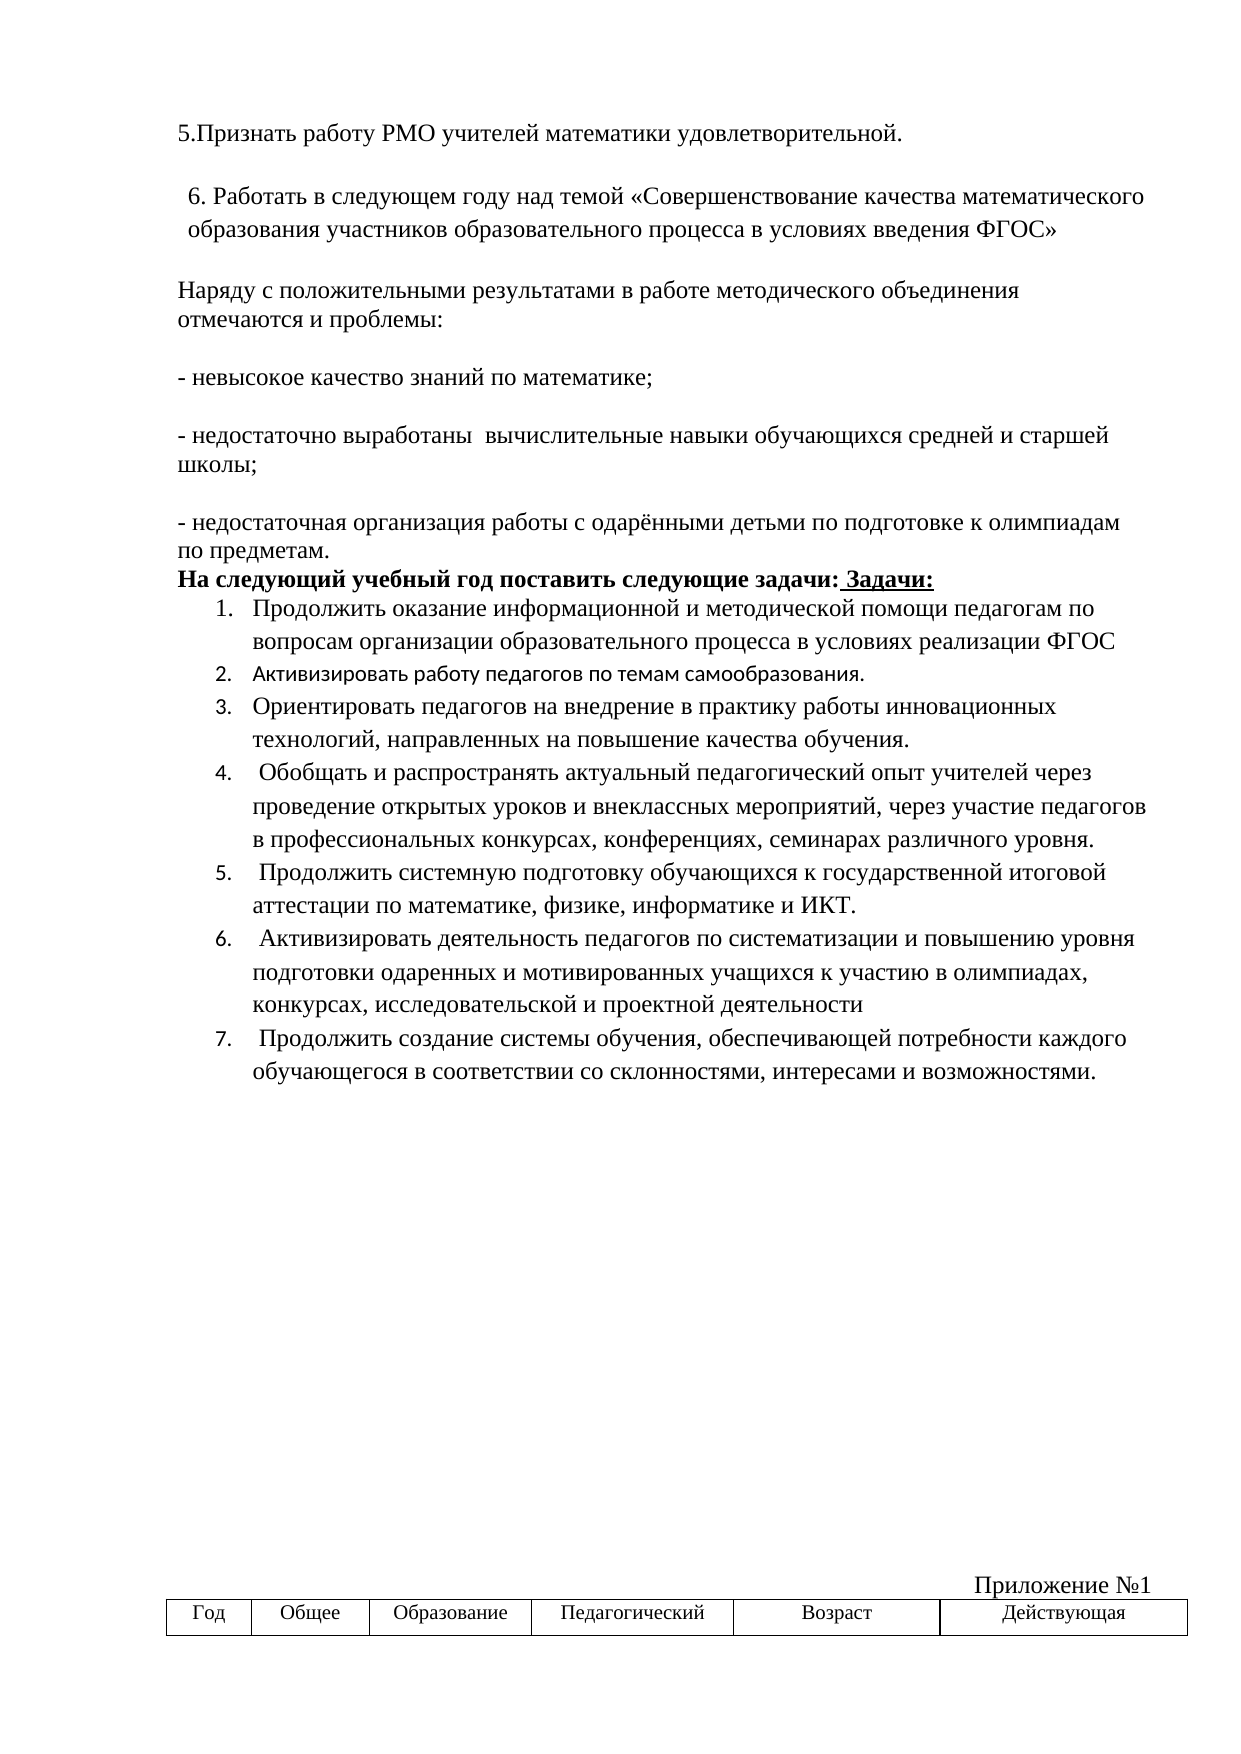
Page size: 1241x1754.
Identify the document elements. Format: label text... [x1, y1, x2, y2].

list Активизировать деятельность педагогов по систематизации и повышению уровня подготовки одаренных и мотивированных учащихся к участию в олимпиадах, конкурсах, исследовательской и проектной деятельности [215, 923, 1152, 1018]
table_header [734, 1600, 939, 1635]
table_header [252, 1600, 369, 1635]
table_header Год [167, 1600, 251, 1635]
list Обобщать и распространять актуальный педагогический опыт учителей через проведение открытых уроков и внеклассных мероприятий, через участие педагогов в профессиональных конкурсах, конференциях, семинарах различного уровня. [215, 757, 1152, 853]
text - недостаточно выработаны вычислительные навыки обучающихся средней и старшей школы; [177, 420, 1152, 477]
text 6. Работать в следующем году над темой «Совершенствование качества математического образования участников образовательного процесса в условиях введения ФГОС» [188, 178, 1152, 244]
list Активизировать работу педагогов по темам самообразования. [215, 659, 1152, 687]
list Ориентировать педагогов на внедрение в практику работы инновационных технологий, направленных на повышение качества обучения. [215, 691, 1152, 753]
list Продолжить системную подготовку обучающихся к государственной итоговой аттестации по математике, физике, информатике и ИКТ. [215, 857, 1152, 919]
list Продолжить создание системы обучения, обеспечивающей потребности каждого обучающегося в соответствии со склонностями, интересами и возможностями. [215, 1023, 1152, 1085]
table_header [941, 1600, 1187, 1635]
text 5.Признать работу РМО учителей математики удовлетворительной. [177, 118, 1152, 147]
text На следующий учебный год поставить следующие задачи: Задачи: [177, 564, 1152, 593]
list Продолжить оказание информационной и методической помощи педагогам по вопросам организации образовательного процесса в условиях реализации ФГОС [215, 593, 1152, 655]
table_header Образование [370, 1600, 531, 1635]
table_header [532, 1600, 733, 1635]
text - недостаточная организация работы с одарёнными детьми по подготовке к олимпиадам по предметам. [177, 507, 1152, 564]
text - невысокое качество знаний по математике; [177, 362, 1152, 391]
text Наряду с положительными результатами в работе методического объединения отмечаются и проблемы: [177, 275, 1152, 333]
text Приложение №1 [177, 1570, 1152, 1598]
